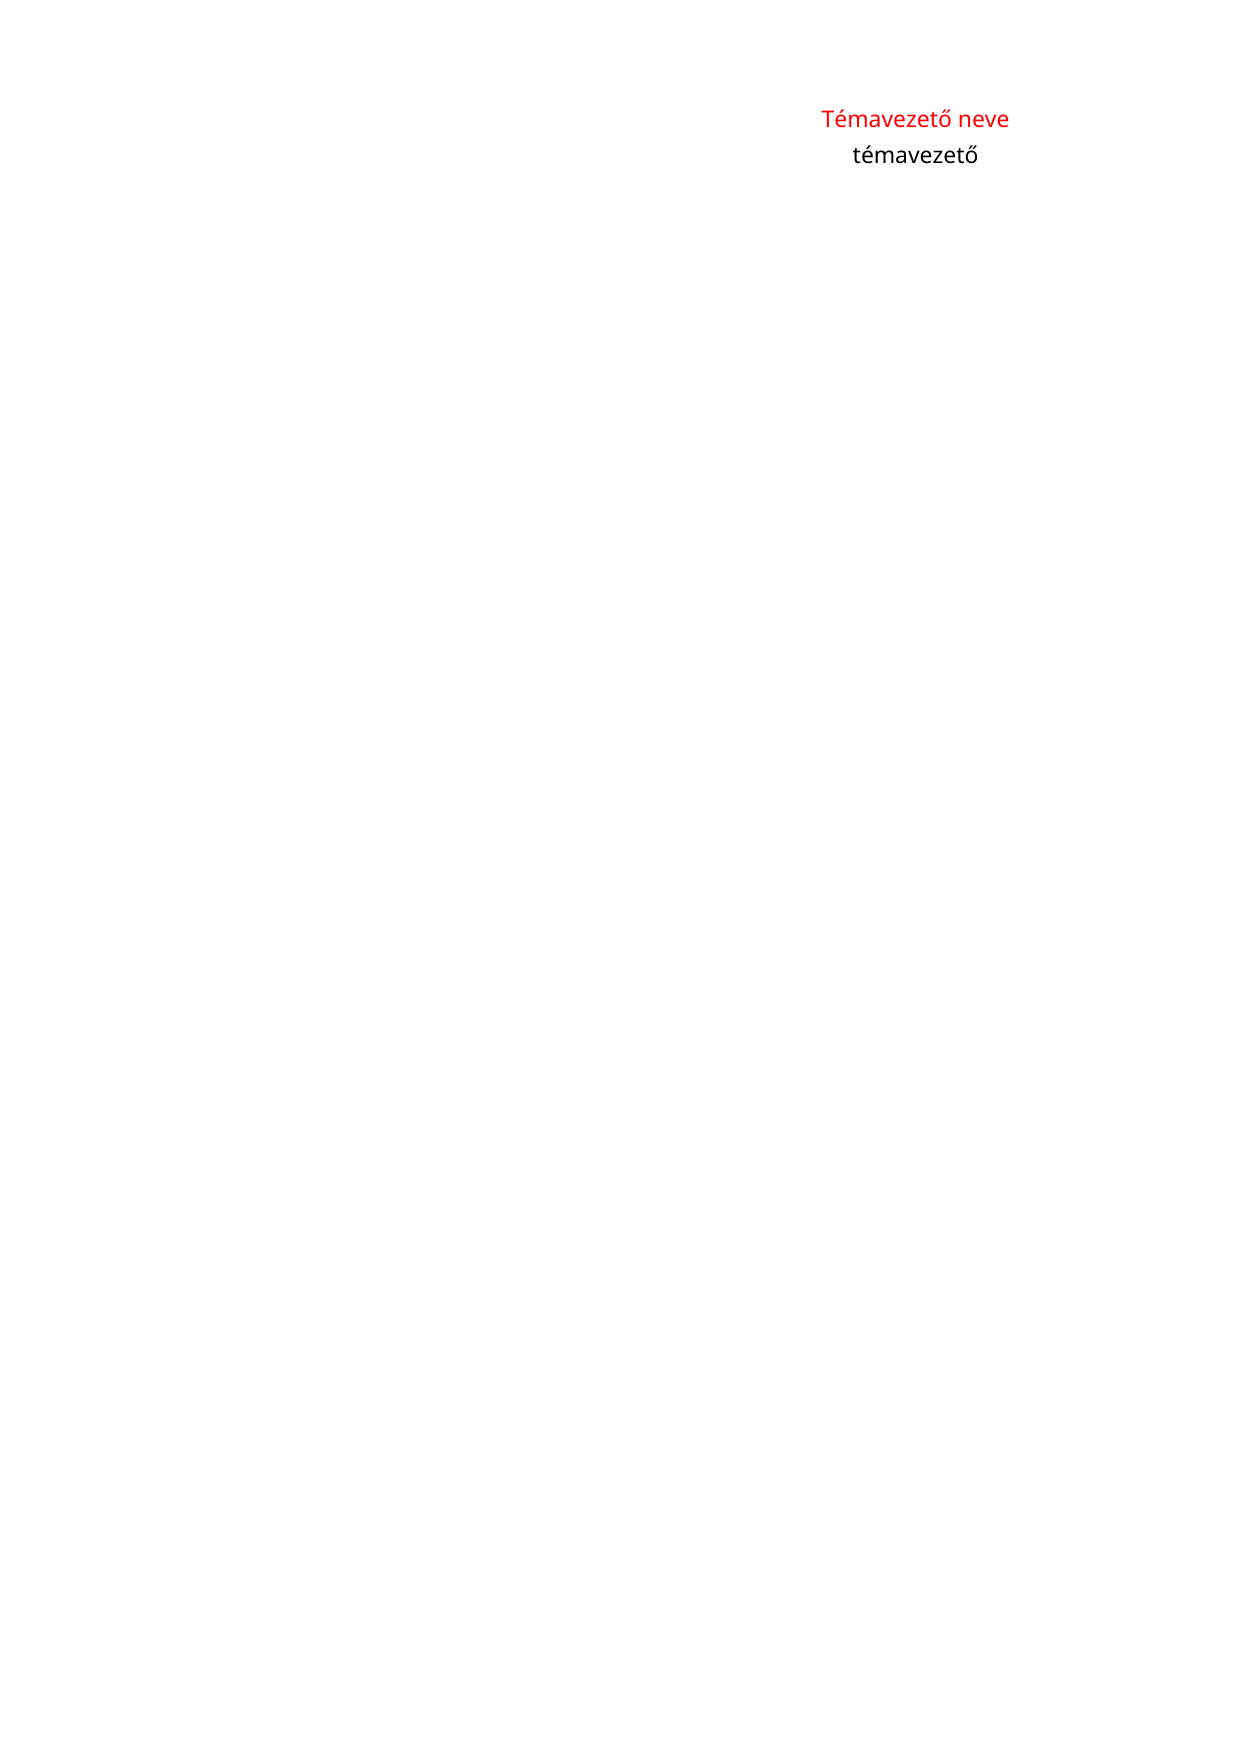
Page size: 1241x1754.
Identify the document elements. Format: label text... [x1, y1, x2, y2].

text témavezető [738, 139, 1093, 171]
text Témavezető neve [738, 103, 1093, 135]
